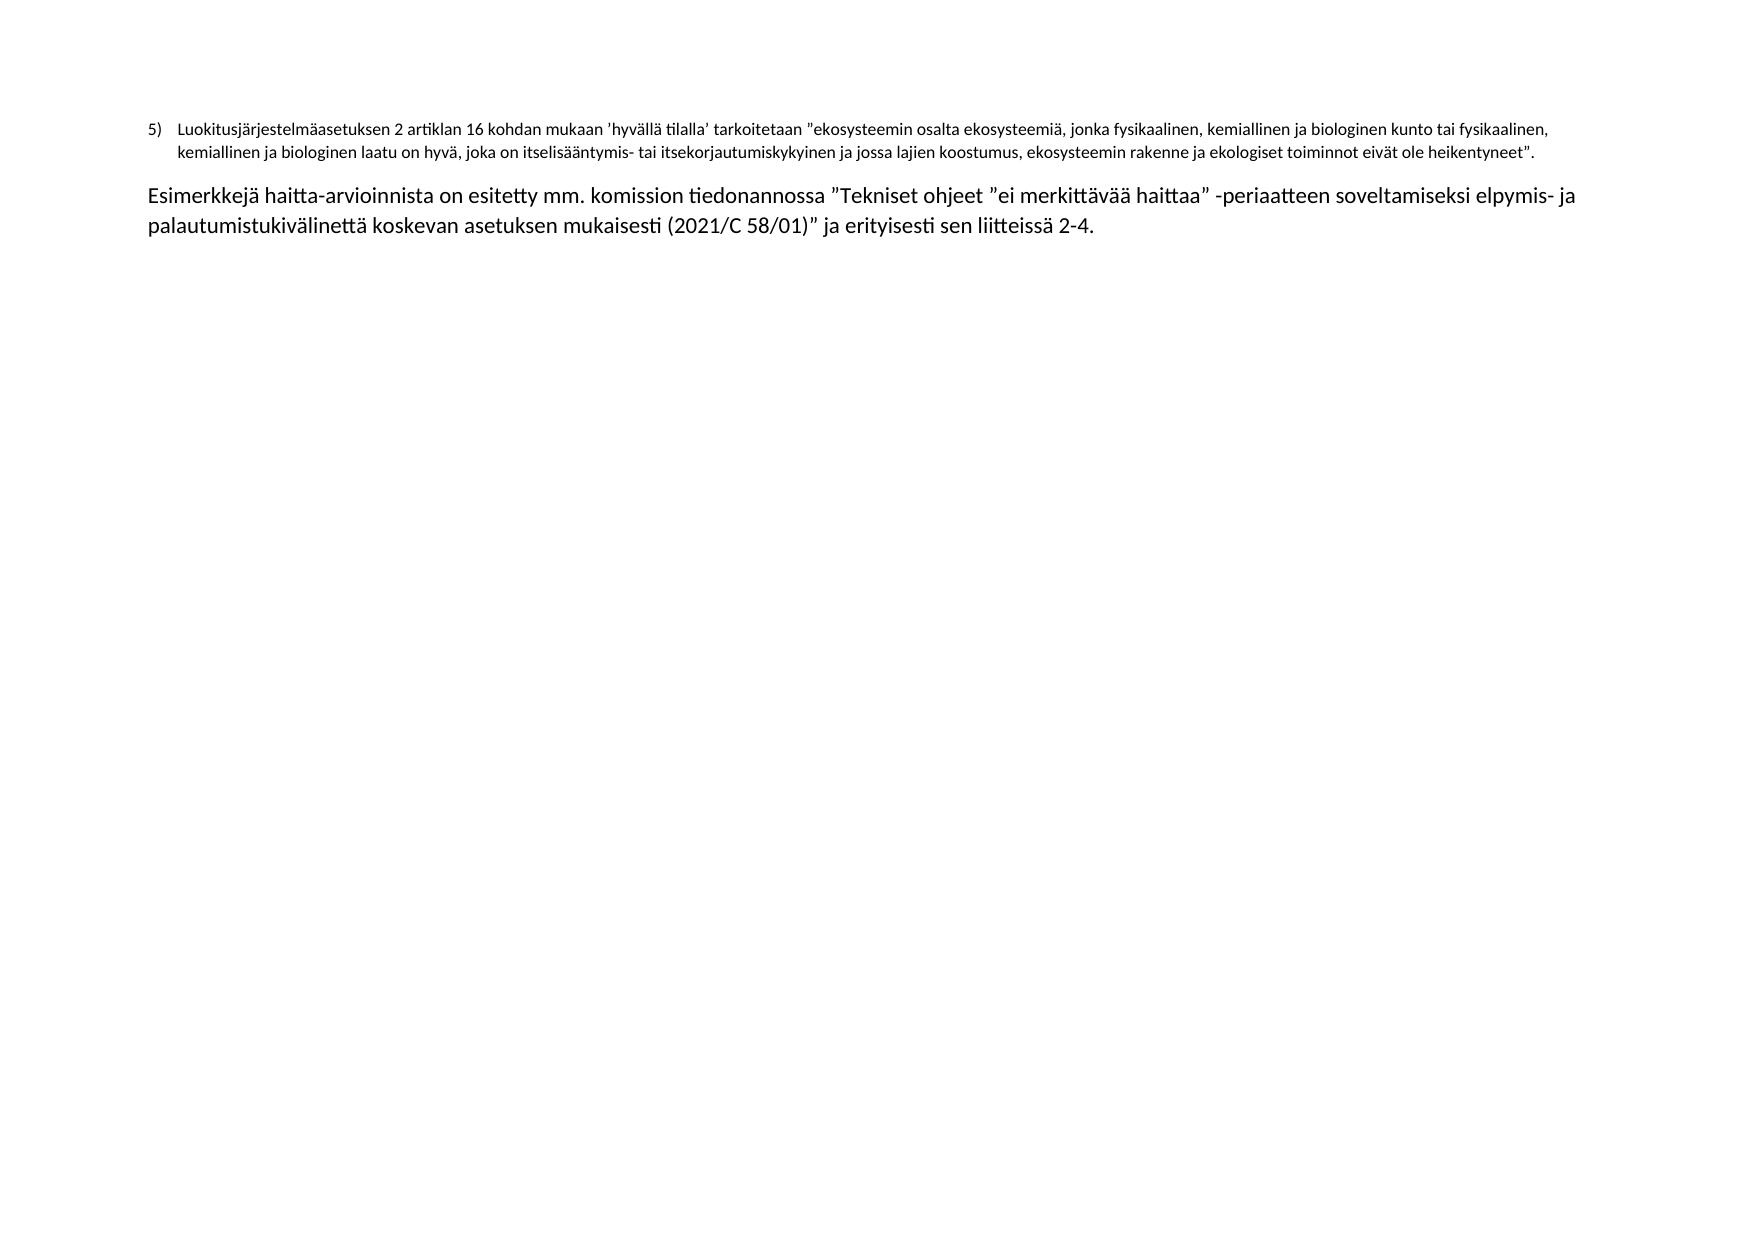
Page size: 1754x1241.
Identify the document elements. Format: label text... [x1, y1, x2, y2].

text Esimerkkejä haitta-arvioinnista on esitetty mm. komission tiedonannossa ”Tekniset ohjeet ”ei merkittävää haittaa” -periaatteen soveltamiseksi elpymis- ja palautumistukivälinettä koskevan asetuksen mukaisesti (2021/C 58/01)” ja erityisesti sen liitteissä 2-4. [148, 181, 1606, 240]
list Luokitusjärjestelmäasetuksen 2 artiklan 16 kohdan mukaan ’hyvällä tilalla’ tarkoitetaan ”ekosysteemin osalta ekosysteemiä, jonka fysikaalinen, kemiallinen ja biologinen kunto tai fysikaalinen, kemiallinen ja biologinen laatu on hyvä, joka on itselisääntymis- tai itsekorjautumiskykyinen ja jossa lajien koostumus, ekosysteemin rakenne ja ekologiset toiminnot eivät ole heikentyneet”. [148, 118, 1606, 163]
